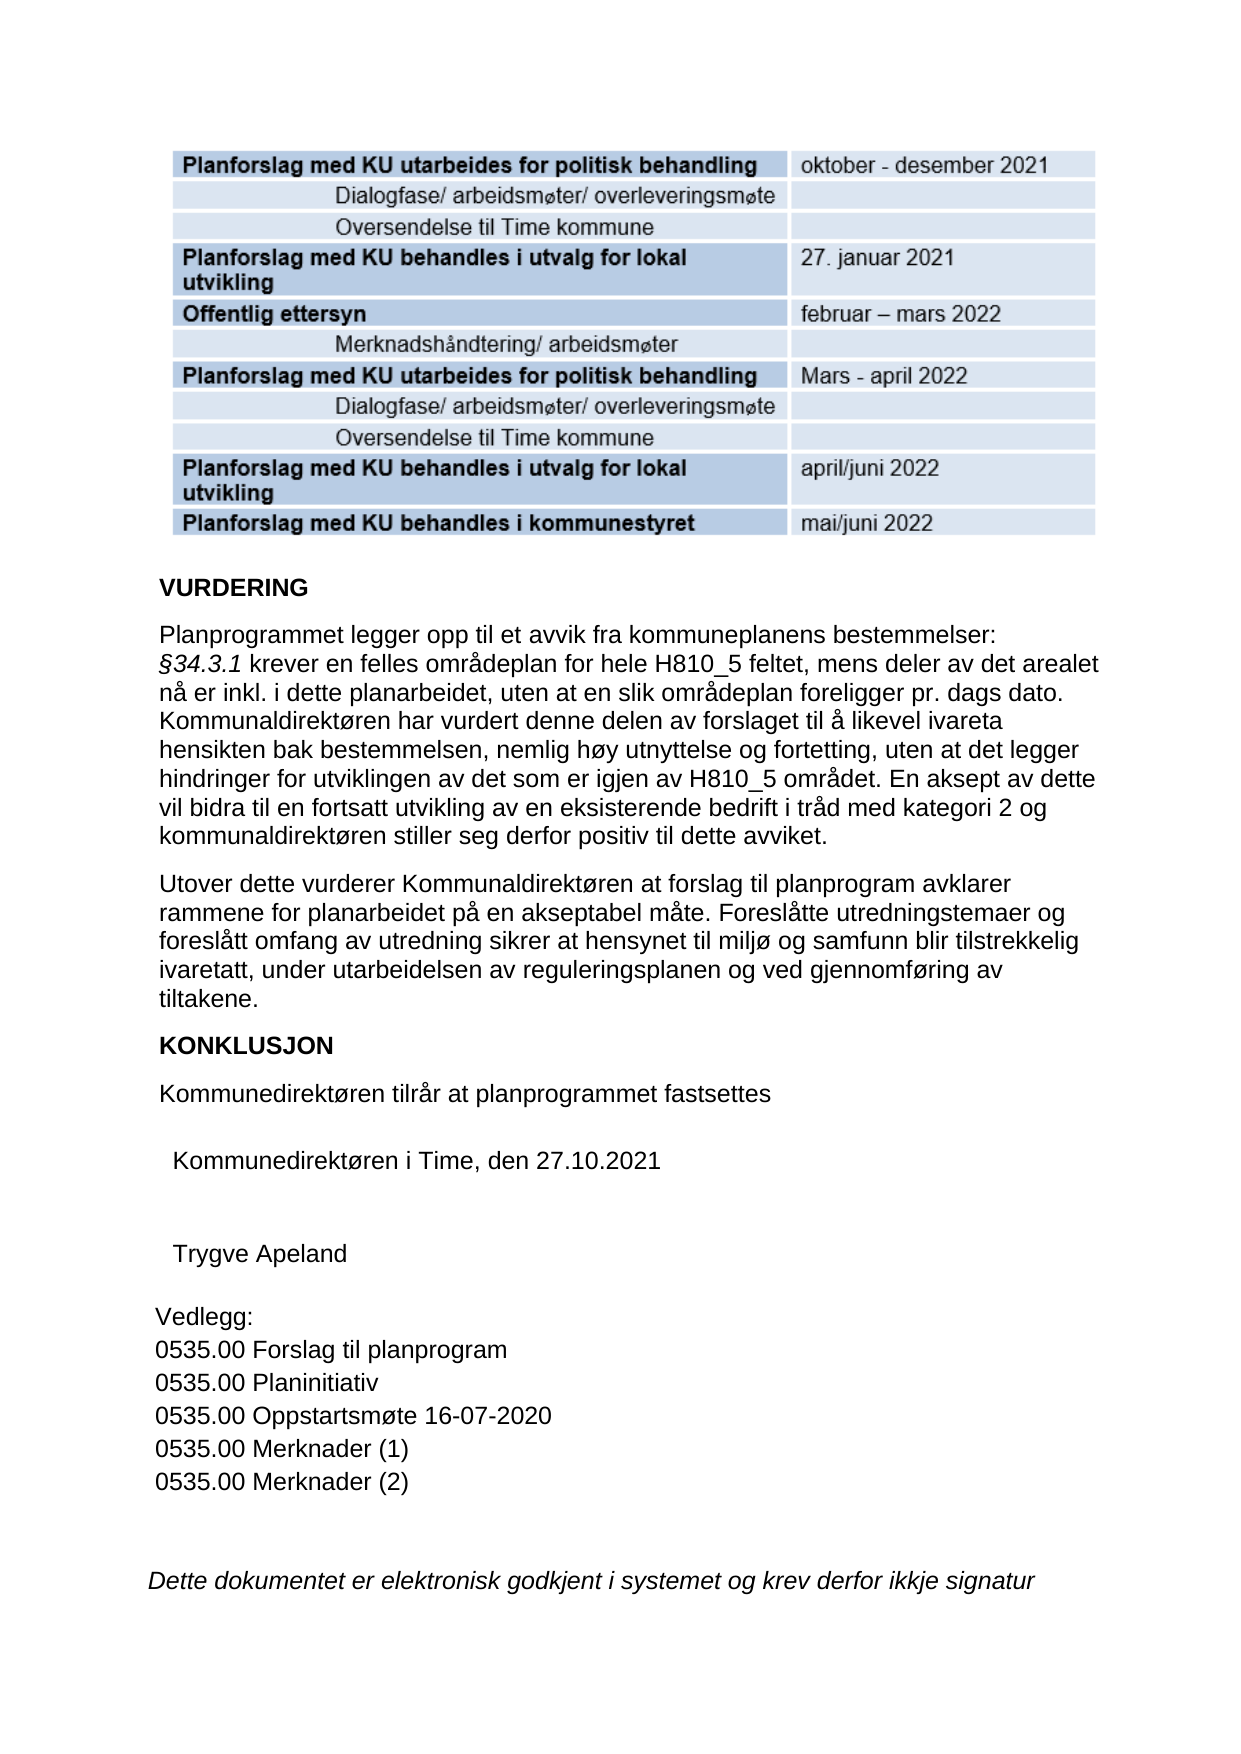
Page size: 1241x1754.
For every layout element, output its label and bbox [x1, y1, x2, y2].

picture [158, 147, 1105, 542]
